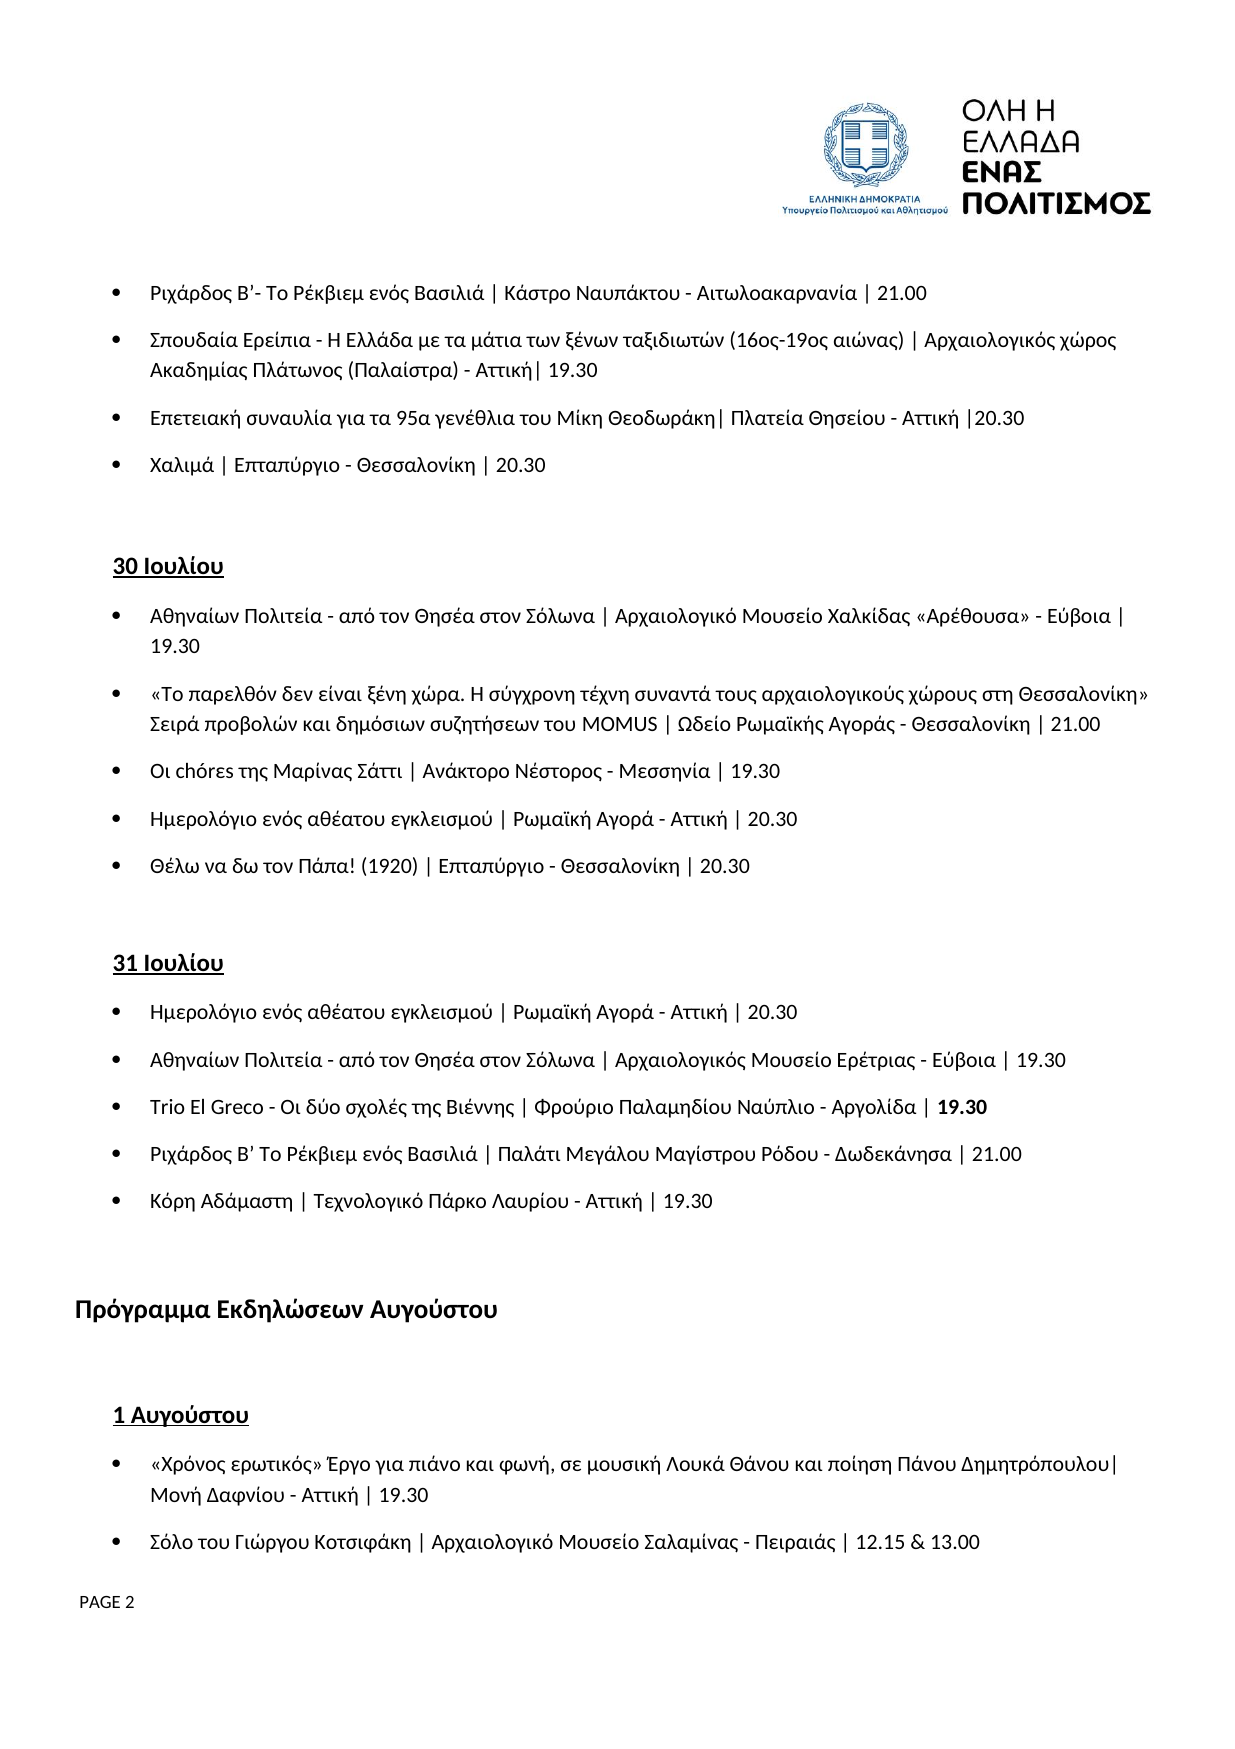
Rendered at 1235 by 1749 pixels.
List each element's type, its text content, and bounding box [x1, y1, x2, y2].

list «Χρόνος ερωτικός» Έργο για πιάνο και φωνή, σε μουσική Λουκά Θάνου και ποίηση Πάνου Δημητρόπουλου| Μονή Δαφνίου - Αττική | 19.30 [112, 1451, 1159, 1508]
list Trio El Greco - Οι δύο σχολές της Βιέννης | Φρούριο Παλαμηδίου Ναύπλιο - Αργολίδα | 19.30 [112, 1093, 1159, 1120]
text 31 Ιουλίου [75, 947, 1159, 977]
list Κόρη Αδάμαστη | Τεχνολογικό Πάρκο Λαυρίου - Αττική | 19.30 [112, 1188, 1159, 1214]
list Σόλο του Γιώργου Κοτσιφάκη | Αρχαιολογικό Μουσείο Σαλαμίνας - Πειραιάς | 12.15 & 13.00 [112, 1528, 1159, 1555]
text Πρόγραμμα Εκδηλώσεων Αυγούστου [75, 1293, 1159, 1326]
list Ριχάρδος Β’- Το Ρέκβιεμ ενός Βασιλιά | Κάστρο Ναυπάκτου - Αιτωλοακαρνανία | 21.00 [112, 279, 1159, 305]
list Ημερολόγιο ενός αθέατου εγκλεισμού | Ρωμαϊκή Αγορά - Αττική | 20.30 [112, 998, 1159, 1025]
list Αθηναίων Πολιτεία - από τον Θησέα στον Σόλωνα | Αρχαιολογικός Μουσείο Ερέτριας - Εύβοια | 19.30 [112, 1046, 1159, 1072]
list Ημερολόγιο ενός αθέατου εγκλεισμού | Ρωμαϊκή Αγορά - Αττική | 20.30 [112, 805, 1159, 832]
text 1 Αυγούστου [100, 1399, 1159, 1429]
list Θέλω να δω τον Πάπα! (1920) | Επταπύργιο - Θεσσαλονίκη | 20.30 [112, 852, 1159, 879]
list Αθηναίων Πολιτεία - από τον Θησέα στον Σόλωνα | Αρχαιολογικό Μουσείο Χαλκίδας «Αρέθουσα» - Εύβοια | 19.30 [112, 602, 1159, 659]
list Σπουδαία Ερείπια - Η Ελλάδα με τα μάτια των ξένων ταξιδιωτών (16ος-19ος αιώνας) | Αρχαιολογικός χώρος Ακαδημίας Πλάτωνος (Παλαίστρα) - Αττική| 19.30 [112, 326, 1159, 383]
text 30 Ιουλίου [75, 550, 1159, 581]
list Χαλιμά | Επταπύργιο - Θεσσαλονίκη | 20.30 [112, 451, 1159, 478]
picture [776, 75, 1160, 236]
list «Το παρελθόν δεν είναι ξένη χώρα. Η σύγχρονη τέχνη συναντά τους αρχαιολογικούς χώρους στη Θεσσαλονίκη» Σειρά προβολών και δημόσιων συζητήσεων του MOMUS | Ωδείο Ρωμαϊκής Αγοράς - Θεσσαλονίκη | 21.00 [112, 680, 1159, 737]
list Οι chórεs της Μαρίνας Σάττι | Ανάκτορο Νέστορος - Μεσσηνία | 19.30 [112, 758, 1159, 784]
list Επετειακή συναυλία για τα 95α γενέθλια του Μίκη Θεοδωράκη| Πλατεία Θησείου - Αττική |20.30 [112, 404, 1159, 431]
list Ριχάρδος Β’ Το Ρέκβιεμ ενός Βασιλιά | Παλάτι Μεγάλου Μαγίστρου Ρόδου - Δωδεκάνησα | 21.00 [112, 1140, 1159, 1167]
